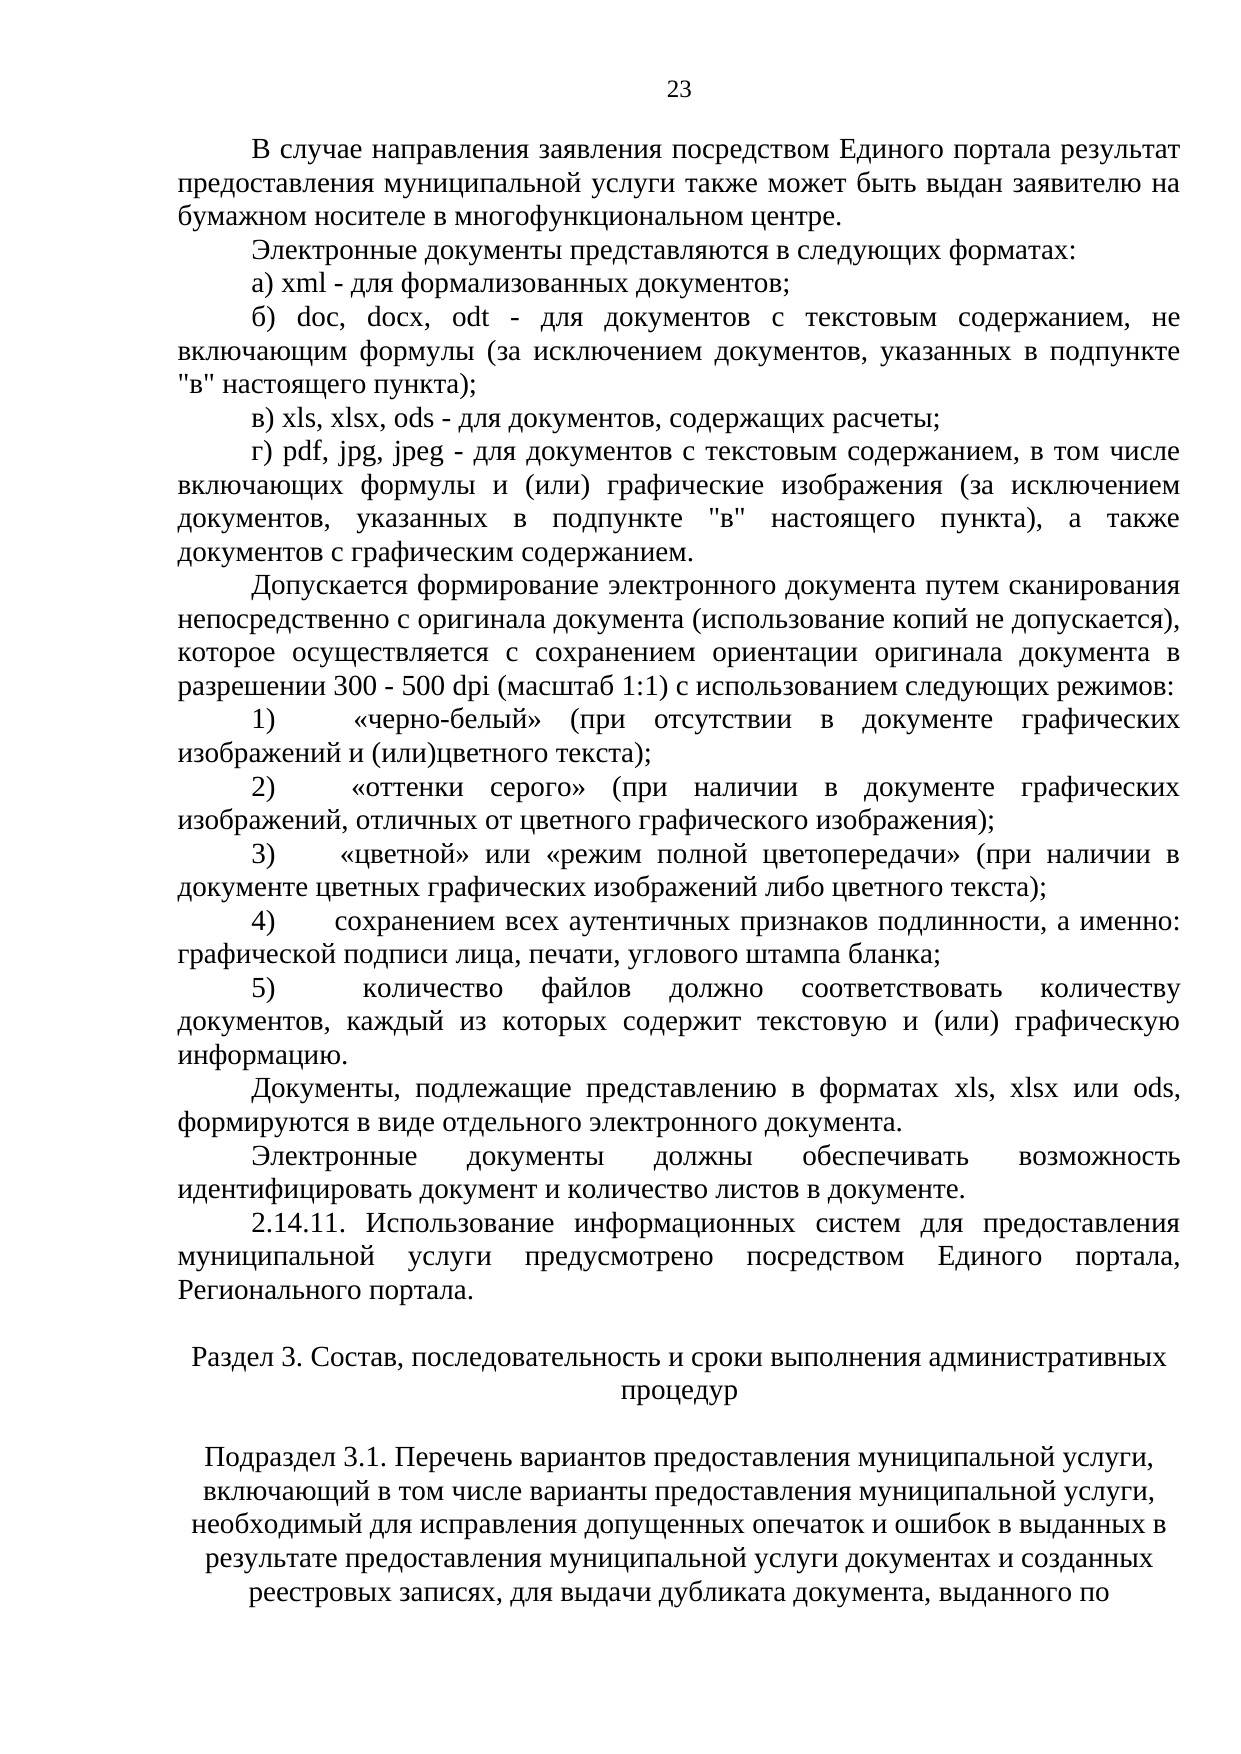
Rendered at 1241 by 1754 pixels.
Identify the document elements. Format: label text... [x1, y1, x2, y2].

text б) doc, docx, odt - для документов с текстовым содержанием, не включающим формулы (за исключением документов, указанных в подпункте "в" настоящего пункта); [177, 299, 1181, 400]
list «оттенки серого» (при наличии в документе графических изображений, отличных от цветного графического изображения); [177, 769, 1181, 836]
text 2.14.11. Использование информационных систем для предоставления муниципальной услуги предусмотрено посредством Единого портала, Регионального портала. [177, 1205, 1181, 1305]
text в) xls, xlsx, ods - для документов, содержащих расчеты; [177, 400, 1181, 433]
text Раздел 3. Состав, последовательность и сроки выполнения административных процедур [177, 1339, 1181, 1406]
text В случае направления заявления посредством Единого портала результат предоставления муниципальной услуги также может быть выдан заявителю на бумажном носителе в многофункциональном центре. [177, 131, 1181, 232]
list «черно-белый» (при отсутствии в документе графических изображений и (или)цветного текста); [177, 702, 1181, 769]
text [177, 1439, 1181, 1607]
text Электронные документы представляются в следующих форматах: [177, 232, 1181, 266]
text а) xml - для формализованных документов; [177, 266, 1181, 299]
list сохранением всех аутентичных признаков подлинности, а именно: графической подписи лица, печати, углового штампа бланка; [177, 903, 1181, 970]
text Электронные документы должны обеспечивать возможность идентифицировать документ и количество листов в документе. [177, 1138, 1181, 1205]
list количество файлов должно соответствовать количеству документов, каждый из которых содержит текстовую и (или) графическую информацию. [177, 970, 1181, 1071]
list «цветной» или «режим полной цветопередачи» (при наличии в документе цветных графических изображений либо цветного текста); [177, 836, 1181, 903]
text Допускается формирование электронного документа путем сканирования непосредственно с оригинала документа (использование копий не допускается), которое осуществляется с сохранением ориентации оригинала документа в разрешении 300 - 500 dpi (масштаб 1:1) с использованием следующих режимов: [177, 567, 1181, 702]
text Документы, подлежащие представлению в форматах xls, xlsx или ods, формируются в виде отдельного электронного документа. [177, 1071, 1181, 1138]
text г) pdf, jpg, jpeg - для документов с текстовым содержанием, в том числе включающих формулы и (или) графические изображения (за исключением документов, указанных в подпункте "в" настоящего пункта), а также документов с графическим содержанием. [177, 433, 1181, 567]
